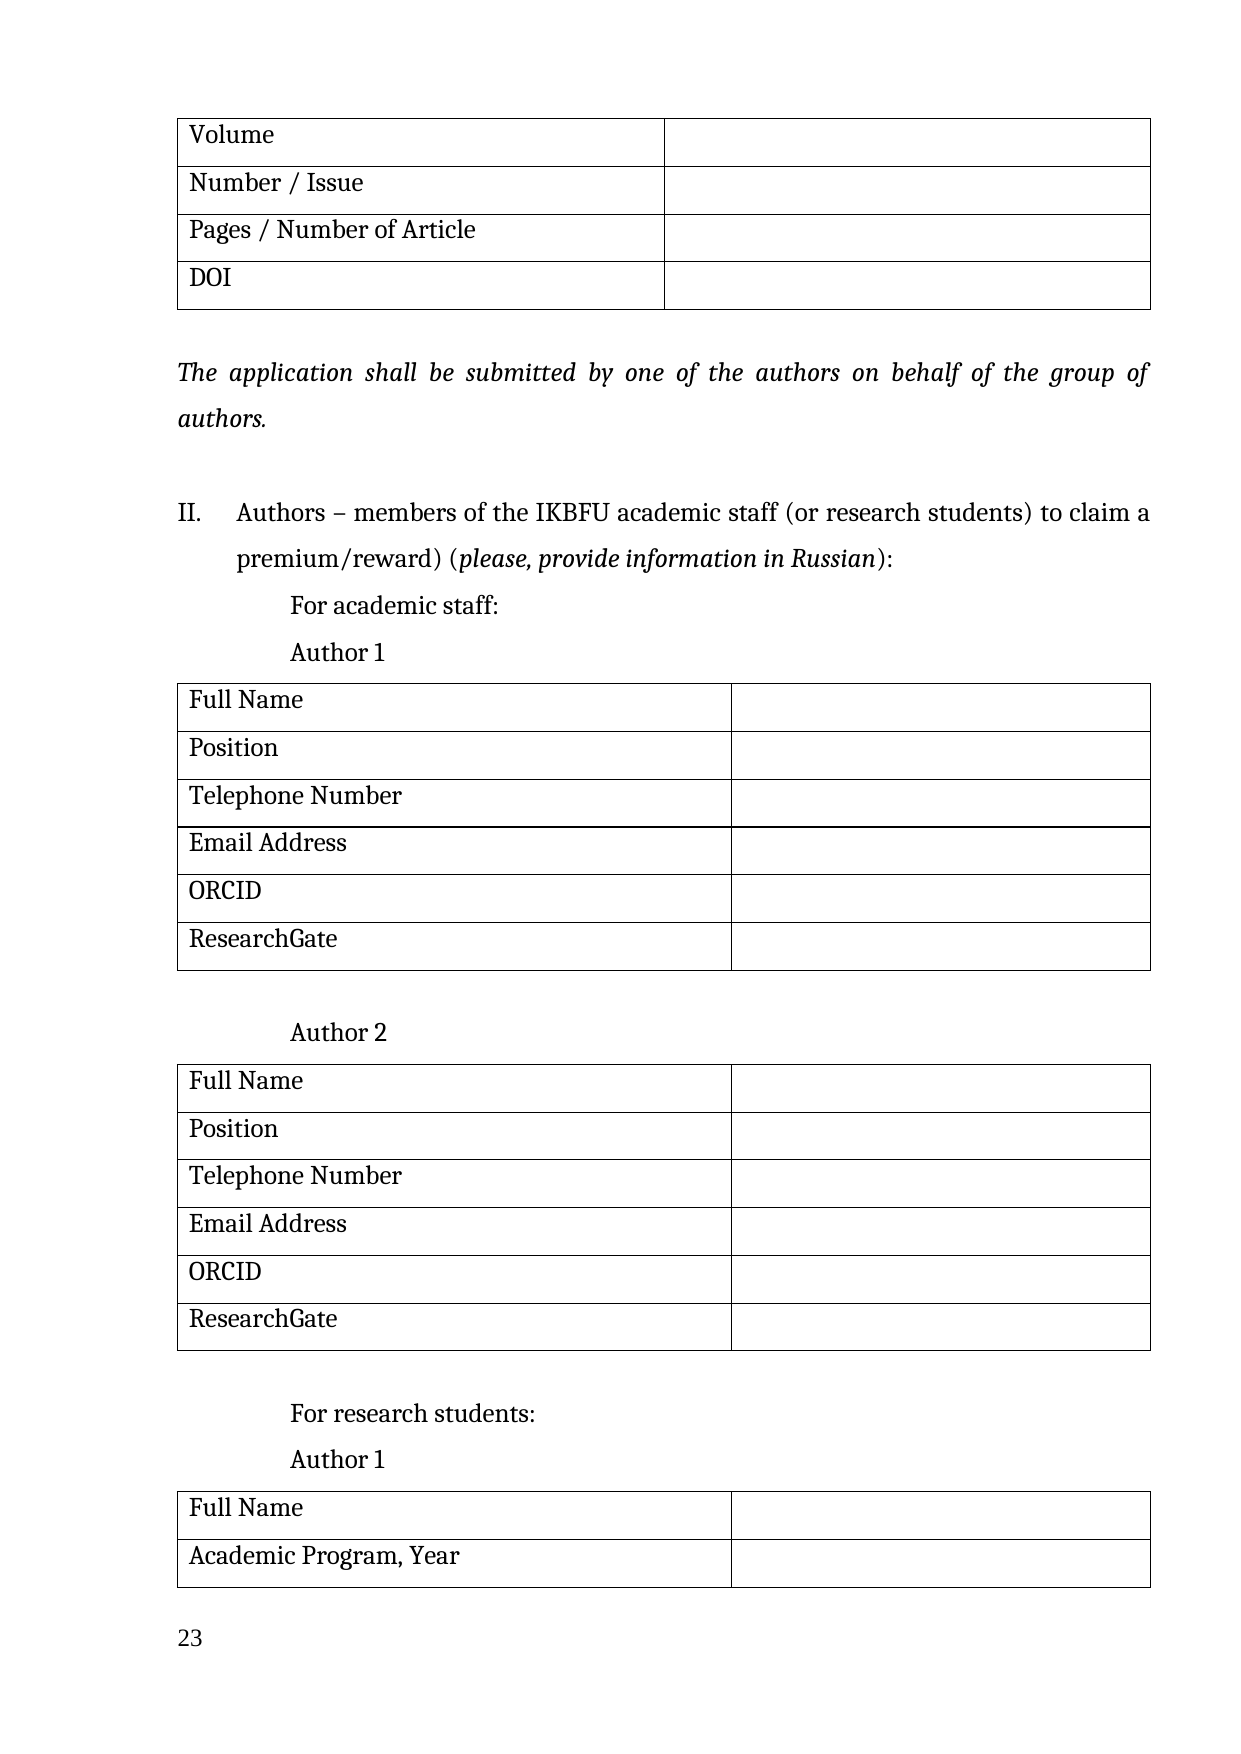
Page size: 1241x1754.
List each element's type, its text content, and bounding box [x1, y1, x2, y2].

table_cell [732, 1304, 1150, 1350]
table_cell [665, 215, 1150, 261]
table_header Full Name [178, 1492, 731, 1539]
table_cell [665, 119, 1150, 166]
table_cell [732, 1540, 1150, 1587]
table_cell Telephone Number [178, 1160, 731, 1207]
table_cell Telephone Number [178, 780, 731, 826]
list Authors – members of the IKBFU academic staff (or research students) to claim a premium/reward) (please, provide information in Russian): [177, 497, 1152, 574]
table_cell [732, 732, 1150, 779]
table_cell Volume [178, 119, 664, 166]
table_cell Number / Issue [178, 167, 664, 213]
table_cell ORCID [178, 1256, 731, 1302]
table_cell [732, 1160, 1150, 1207]
table_cell [732, 780, 1150, 826]
table_cell [732, 1113, 1150, 1159]
table_header [732, 1492, 1150, 1539]
list Author 1 [290, 1444, 1152, 1476]
table_header [732, 1065, 1150, 1112]
list Author 2 [290, 1017, 1152, 1048]
table_cell Pages / Number of Article [178, 215, 664, 261]
list For academic staff: [290, 590, 1152, 621]
list For research students: [290, 1398, 1152, 1429]
table_cell Email Address [178, 1208, 731, 1255]
table_cell ResearchGate [178, 923, 731, 969]
table_cell Position [178, 732, 731, 779]
table_cell ResearchGate [178, 1304, 731, 1350]
list Author 1 [290, 637, 1152, 668]
table_cell [732, 923, 1150, 969]
table_cell [732, 875, 1150, 922]
table_cell [732, 828, 1150, 874]
table_header Full Name [178, 1065, 731, 1112]
table_header [732, 684, 1150, 731]
text The application shall be submitted by one of the authors on behalf of the group of authors. [177, 357, 1152, 434]
table_cell [732, 1256, 1150, 1302]
table_header Full Name [178, 684, 731, 731]
table_cell [732, 1208, 1150, 1255]
table_cell [665, 262, 1150, 309]
table_cell [665, 167, 1150, 213]
table_cell DOI [178, 262, 664, 309]
table_cell Email Address [178, 828, 731, 874]
table_cell ORCID [178, 875, 731, 922]
table_cell Academic Program, Year [178, 1540, 731, 1587]
table_cell Position [178, 1113, 731, 1159]
